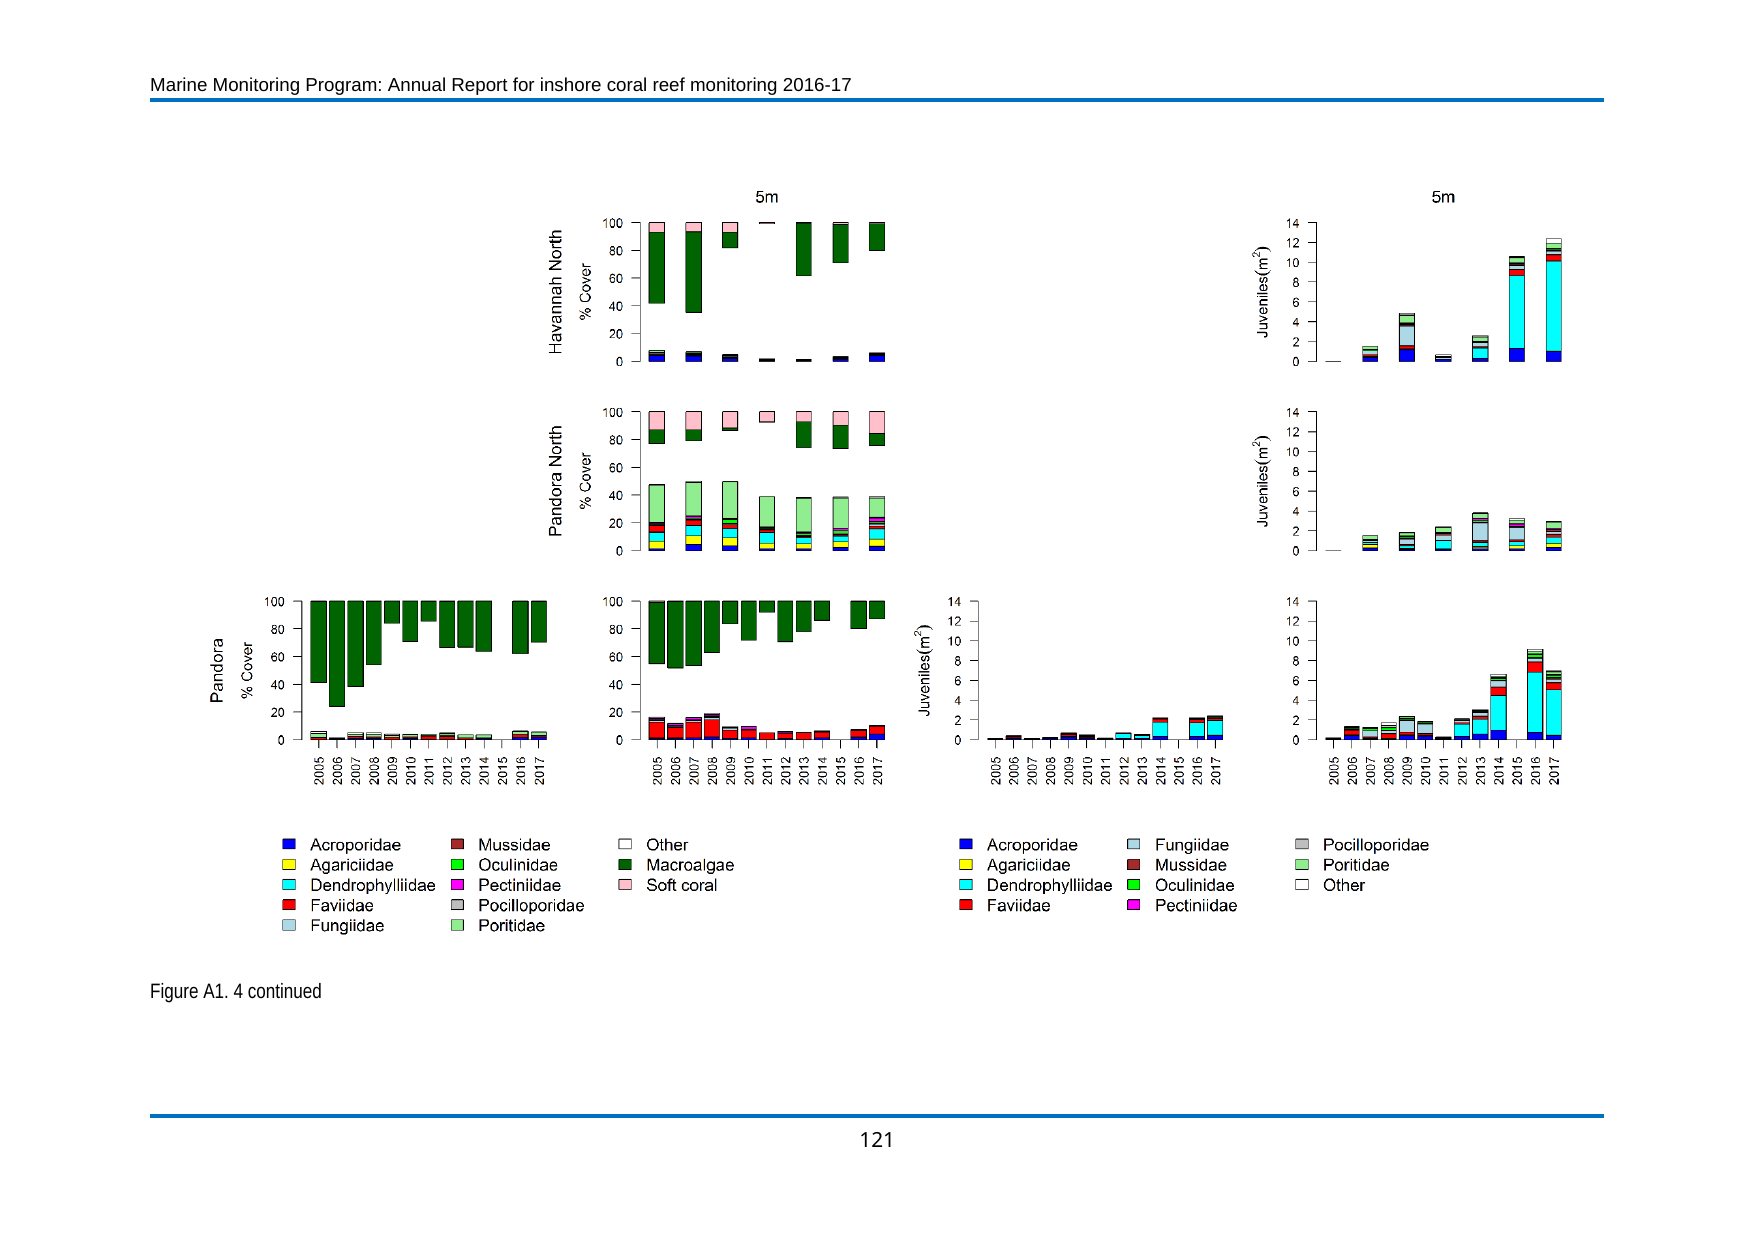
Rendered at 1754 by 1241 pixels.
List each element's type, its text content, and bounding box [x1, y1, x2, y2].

picture [150, 155, 1604, 967]
text Figure A1. 4 continued [150, 979, 1604, 1003]
